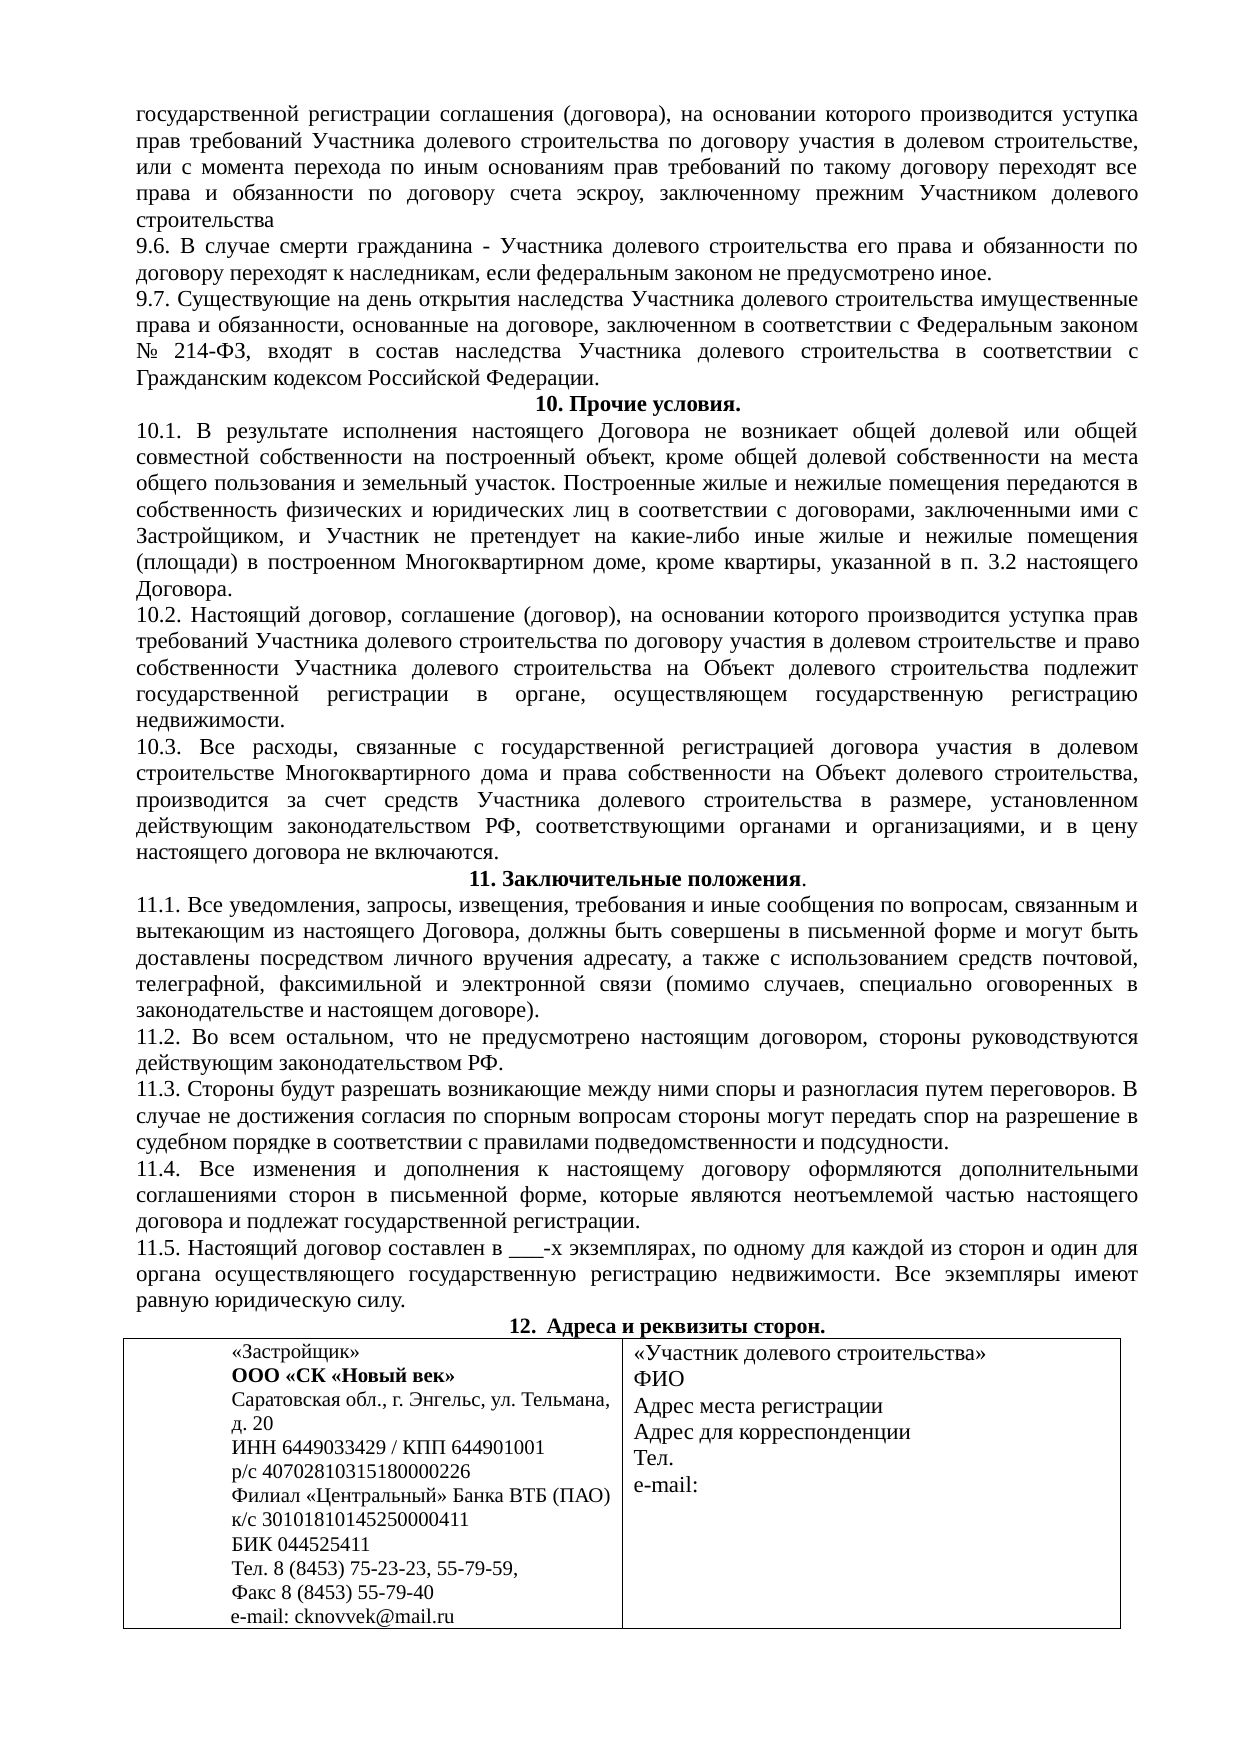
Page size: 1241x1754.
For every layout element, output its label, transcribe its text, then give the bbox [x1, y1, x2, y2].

text 11. Заключительные положения. [136, 865, 1140, 891]
list Адреса и реквизиты сторон. [195, 1313, 1140, 1338]
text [136, 100, 1140, 232]
text 11.1. Все уведомления, запросы, извещения, требования и иные сообщения по вопросам, связанным и вытекающим из настоящего Договора, должны быть совершены в письменной форме и могут быть доставлены посредством личного вручения адресату, а также с использованием средств почтовой, телеграфной, факсимильной и электронной связи (помимо случаев, специально оговоренных в законодательстве и настоящем договоре). [136, 891, 1140, 1023]
text 11.5. Настоящий договор составлен в ___-х экземплярах, по одному для каждой из сторон и один для органа осуществляющего государственную регистрацию недвижимости. Все экземпляры имеют равную юридическую силу. [136, 1234, 1140, 1313]
text 10. Прочие условия. [136, 390, 1140, 417]
text 10.2. Настоящий договор, соглашение (договор), на основании которого производится уступка прав требований Участника долевого строительства по договору участия в долевом строительстве и право собственности Участника долевого строительства на Объект долевого строительства подлежит государственной регистрации в органе, осуществляющем государственную регистрацию недвижимости. [136, 601, 1140, 733]
text 11.3. Стороны будут разрешать возникающие между ними споры и разногласия путем переговоров. В случае не достижения согласия по спорным вопросам стороны могут передать спор на разрешение в судебном порядке в соответствии с правилами подведомственности и подсудности. [136, 1076, 1140, 1154]
table_header «Участник долевого строительства» ФИО Адрес места регистрации Адрес для корреспонденции Тел. e-mail: [623, 1339, 1120, 1628]
text 11.2. Во всем остальном, что не предусмотрено настоящим договором, стороны руководствуются действующим законодательством РФ. [136, 1023, 1140, 1076]
text 11.4. Все изменения и дополнения к настоящему договору оформляются дополнительными соглашениями сторон в письменной форме, которые являются неотъемлемой частью настоящего договора и подлежат государственной регистрации. [136, 1154, 1140, 1234]
text 10.1. В результате исполнения настоящего Договора не возникает общей долевой или общей совместной собственности на построенный объект, кроме общей долевой собственности на места общего пользования и земельный участок. Построенные жилые и нежилые помещения передаются в собственность физических и юридических лиц в соответствии с договорами, заключенными ими с Застройщиком, и Участник не претендует на какие-либо иные жилые и нежилые помещения (площади) в построенном Многоквартирном доме, кроме квартиры, указанной в п. 3.2 настоящего Договора. [136, 417, 1140, 601]
table_header «Застройщик» ООО «СК «Новый век» Саратовская обл., г. Энгельс, ул. Тельмана, д. 20 ИНН 6449033429 / КПП 644901001 р/с 40702810315180000226 Филиал «Центральный» Банка ВТБ (ПАО) к/с 30101810145250000411 БИК 044525411 Тел. 8 (8453) 75-23-23, 55-79-59, Факс 8 (8453) 55-79-40 e-mail: cknovvek@mail.ru [124, 1339, 622, 1628]
text 9.6. В случае смерти гражданина - Участника долевого строительства его права и обязанности по договору переходят к наследникам, если федеральным законом не предусмотрено иное. [136, 232, 1140, 285]
text 9.7. Существующие на день открытия наследства Участника долевого строительства имущественные права и обязанности, основанные на договоре, заключенном в соответствии с Федеральным законом № 214-ФЗ, входят в состав наследства Участника долевого строительства в соответствии с Гражданским кодексом Российской Федерации. [136, 285, 1140, 390]
text 10.3. Все расходы, связанные с государственной регистрацией договора участия в долевом строительстве Многоквартирного дома и права собственности на Объект долевого строительства, производится за счет средств Участника долевого строительства в размере, установленном действующим законодательством РФ, соответствующими органами и организациями, и в цену настоящего договора не включаются. [136, 733, 1140, 865]
